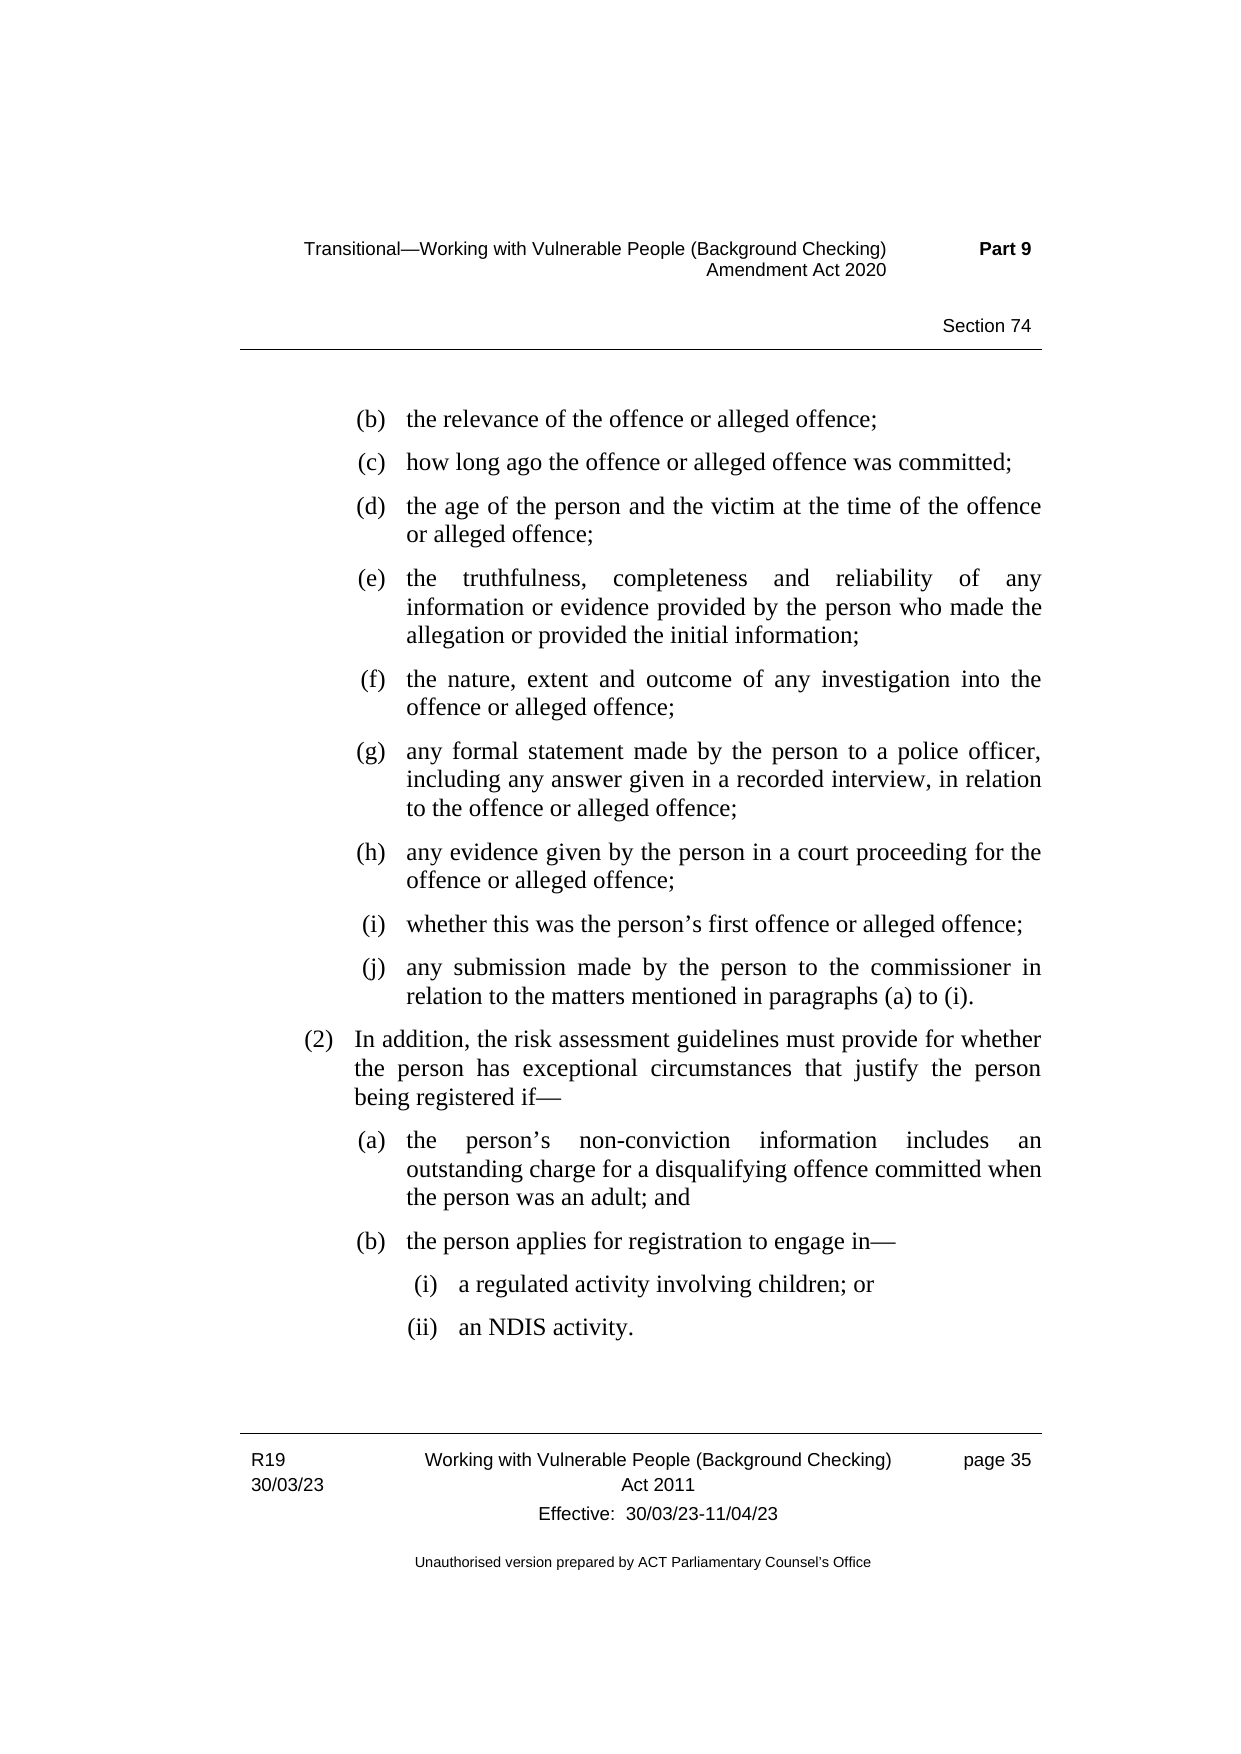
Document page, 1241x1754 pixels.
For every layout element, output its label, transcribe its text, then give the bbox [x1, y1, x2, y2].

text (g) any formal statement made by the person to a police officer, including any answer given in a recorded interview, in relation to the offence or alleged offence; [239, 736, 1042, 822]
text (c) how long ago the offence or alleged offence was committed; [239, 447, 1042, 476]
text (f) the nature, extent and outcome of any investigation into the offence or alleged offence; [239, 664, 1042, 721]
text (ii) an NDIS activity. [239, 1312, 1042, 1341]
text (b) the person applies for registration to engage in— [239, 1226, 1042, 1254]
text (j) any submission made by the person to the commissioner in relation to the matters mentioned in paragraphs (a) to (i). [239, 952, 1042, 1009]
text (d) the age of the person and the victim at the time of the offence or alleged offence; [239, 491, 1042, 548]
text (2) In addition, the risk assessment guidelines must provide for whether the person has exceptional circumstances that justify the person being registered if— [239, 1024, 1042, 1110]
text (a) the person’s non-conviction information includes an outstanding charge for a disqualifying offence committed when the person was an adult; and [239, 1125, 1042, 1211]
text (i) whether this was the person’s first offence or alleged offence; [239, 909, 1042, 937]
text (h) any evidence given by the person in a court proceeding for the offence or alleged offence; [239, 837, 1042, 894]
text (e) the truthfulness, completeness and reliability of any information or evidence provided by the person who made the allegation or provided the initial information; [239, 563, 1042, 649]
text (i) a regulated activity involving children; or [239, 1269, 1042, 1298]
text (b) the relevance of the offence or alleged offence; [239, 404, 1042, 433]
